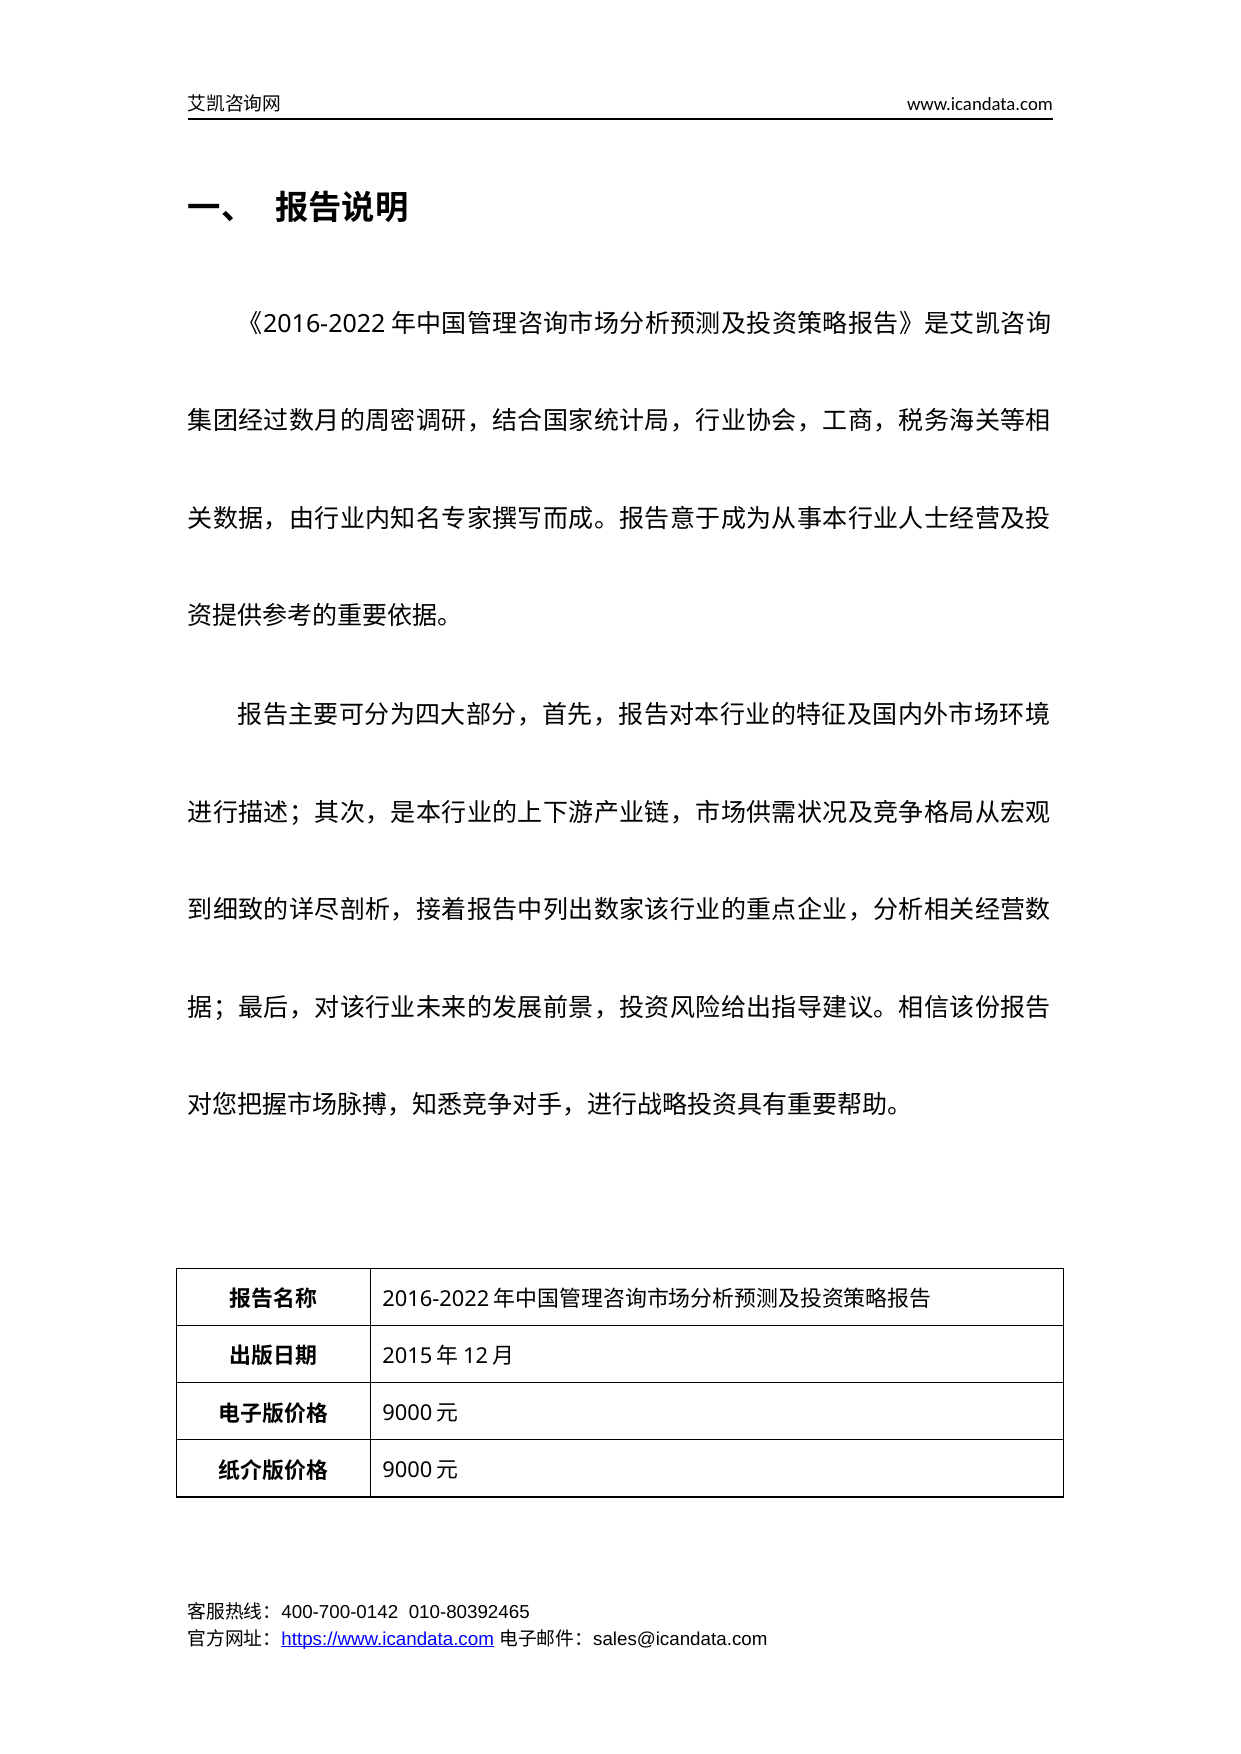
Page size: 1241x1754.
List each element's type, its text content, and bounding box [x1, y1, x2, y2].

table_cell 9000元 [371, 1383, 1063, 1439]
table_cell 纸介版价格 [177, 1440, 370, 1496]
table_cell 电子版价格 [177, 1383, 370, 1439]
table_cell 2015年12月 [371, 1326, 1063, 1382]
subtitle 报告说明 [187, 172, 1053, 237]
text 《2016-2022年中国管理咨询市场分析预测及投资策略报告》是艾凯咨询集团经过数月的周密调研，结合国家统计局，行业协会，工商，税务海关等相关数据，由行业内知名专家撰写而成。报告意于成为从事本行业人士经营及投资提供参考的重要依据。 [187, 289, 1053, 646]
table_header 2016-2022年中国管理咨询市场分析预测及投资策略报告 [371, 1269, 1063, 1325]
table_header 报告名称 [177, 1269, 370, 1325]
text 报告主要可分为四大部分，首先，报告对本行业的特征及国内外市场环境进行描述；其次，是本行业的上下游产业链，市场供需状况及竞争格局从宏观到细致的详尽剖析，接着报告中列出数家该行业的重点企业，分析相关经营数据；最后，对该行业未来的发展前景，投资风险给出指导建议。相信该份报告对您把握市场脉搏，知悉竞争对手，进行战略投资具有重要帮助。 [187, 681, 1053, 1136]
table_cell 出版日期 [177, 1326, 370, 1382]
table_cell 9000元 [371, 1440, 1063, 1496]
